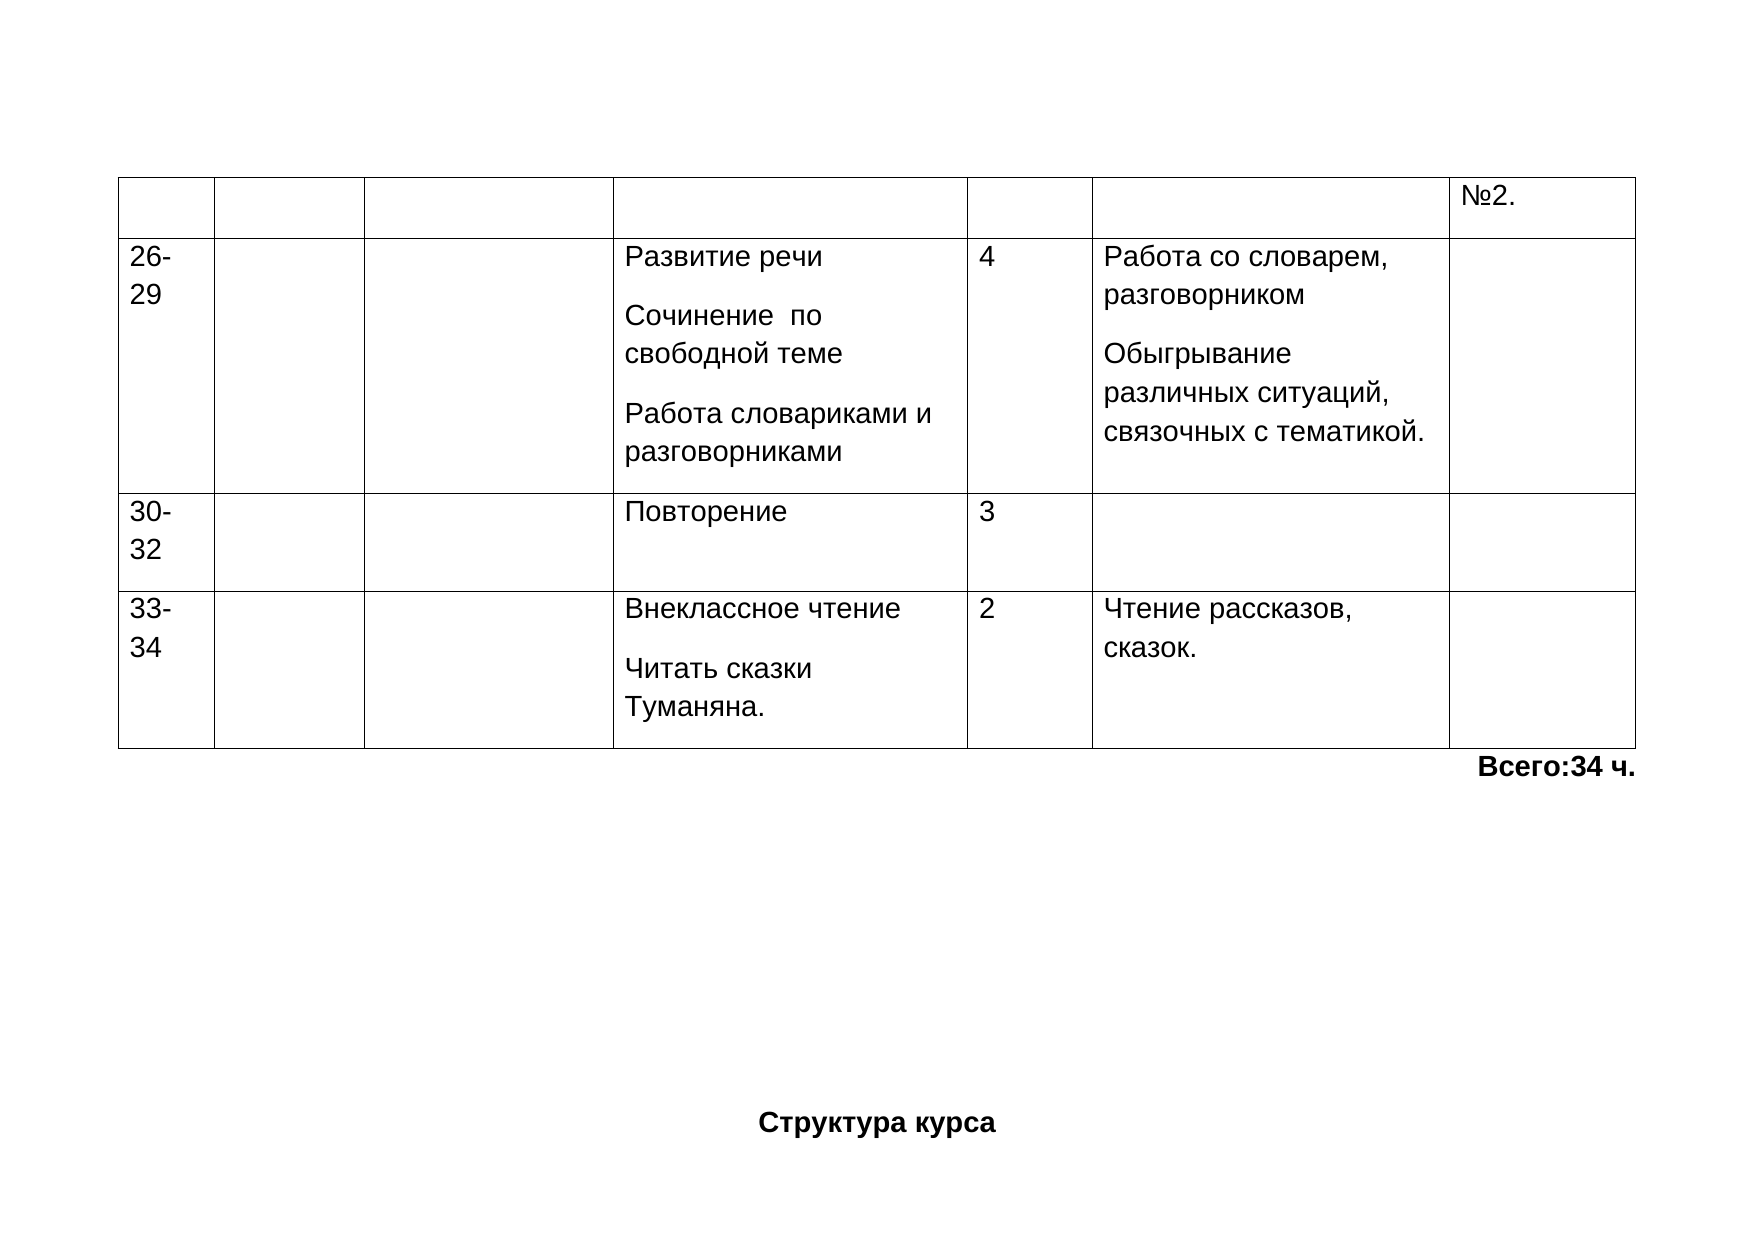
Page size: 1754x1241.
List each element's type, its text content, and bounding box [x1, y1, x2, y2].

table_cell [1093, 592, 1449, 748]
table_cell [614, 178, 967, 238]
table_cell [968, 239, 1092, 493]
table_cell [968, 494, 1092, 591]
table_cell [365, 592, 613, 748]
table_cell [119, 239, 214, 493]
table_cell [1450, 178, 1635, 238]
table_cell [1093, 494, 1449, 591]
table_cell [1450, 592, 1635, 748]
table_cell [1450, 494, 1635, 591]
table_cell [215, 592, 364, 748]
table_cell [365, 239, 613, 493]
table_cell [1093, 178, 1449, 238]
text Структура курса [118, 1105, 1636, 1138]
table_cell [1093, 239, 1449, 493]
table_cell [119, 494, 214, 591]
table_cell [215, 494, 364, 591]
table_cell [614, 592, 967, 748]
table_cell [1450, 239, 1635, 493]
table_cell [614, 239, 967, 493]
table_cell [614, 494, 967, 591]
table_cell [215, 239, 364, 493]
text Всего:34 ч. [118, 749, 1636, 782]
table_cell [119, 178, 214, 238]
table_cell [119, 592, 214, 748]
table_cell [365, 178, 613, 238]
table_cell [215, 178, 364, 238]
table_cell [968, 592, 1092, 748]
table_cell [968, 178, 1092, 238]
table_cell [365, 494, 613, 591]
